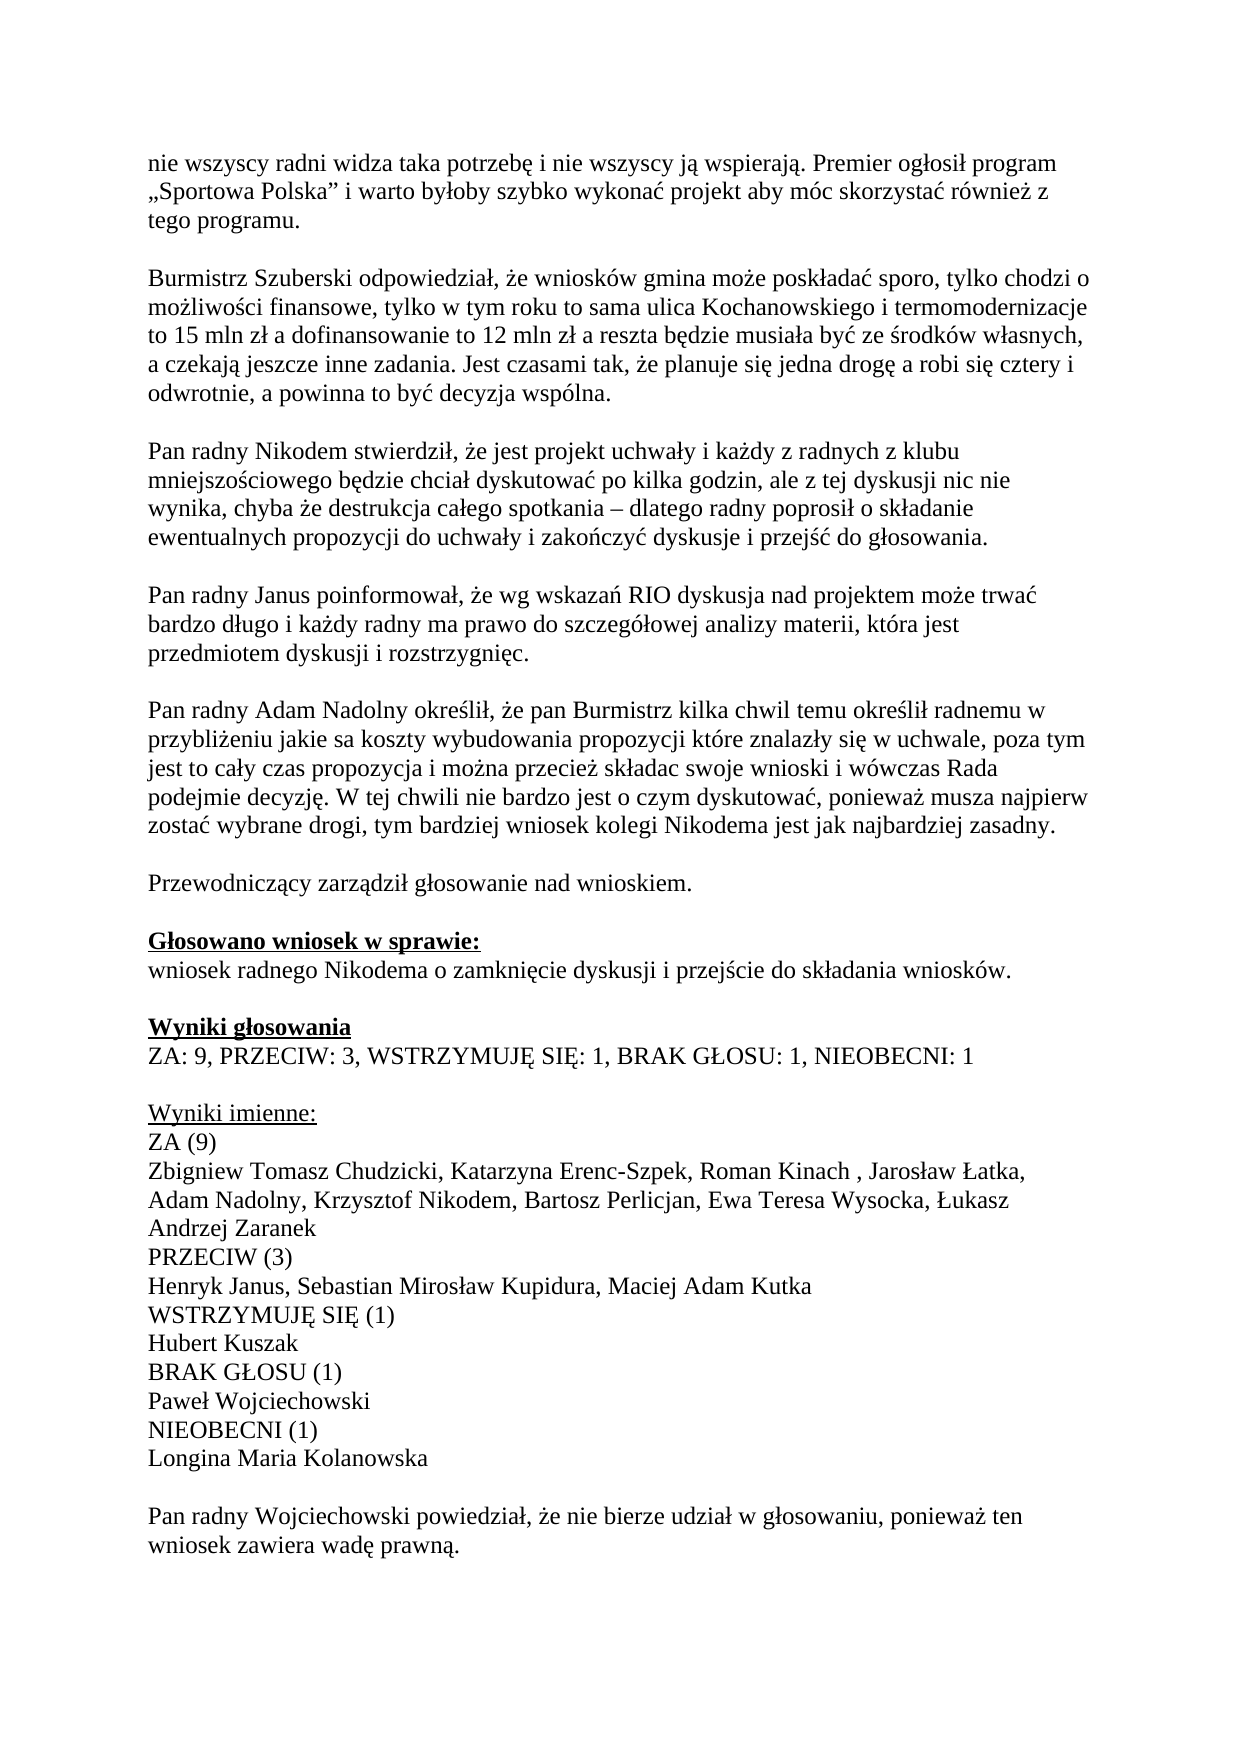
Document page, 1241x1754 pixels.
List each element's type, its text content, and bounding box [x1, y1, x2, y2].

text Burmistrz Szuberski odpowiedział, że wniosków gmina może poskładać sporo, tylko chodzi o możliwości finansowe, tylko w tym roku to sama ulica Kochanowskiego i termomodernizacje to 15 mln zł a dofinansowanie to 12 mln zł a reszta będzie musiała być ze środków własnych, a czekają jeszcze inne zadania. Jest czasami tak, że planuje się jedna drogę a robi się cztery i odwrotnie, a powinna to być decyzja wspólna. [148, 263, 1093, 407]
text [148, 148, 1093, 234]
text Pan radny Adam Nadolny określił, że pan Burmistrz kilka chwil temu określił radnemu w przybliżeniu jakie sa koszty wybudowania propozycji które znalazły się w uchwale, poza tym jest to cały czas propozycja i można przecież składac swoje wnioski i wówczas Rada podejmie decyzję. W tej chwili nie bardzo jest o czym dyskutować, ponieważ musza najpierw zostać wybrane drogi, tym bardziej wniosek kolegi Nikodema jest jak najbardziej zasadny. [148, 696, 1093, 839]
text Przewodniczący zarządził głosowanie nad wnioskiem. Głosowano wniosek w sprawie: wniosek radnego Nikodema o zamknięcie dyskusji i przejście do składania wniosków. Wyniki głosowania ZA: 9, PRZECIW: 3, WSTRZYMUJĘ SIĘ: 1, BRAK GŁOSU: 1, NIEOBECNI: 1 Wyniki imienne: ZA (9) Zbigniew Tomasz Chudzicki, Katarzyna Erenc-Szpek, Roman Kinach , Jarosław Łatka, Adam Nadolny, Krzysztof Nikodem, Bartosz Perlicjan, Ewa Teresa Wysocka, Łukasz Andrzej Zaranek PRZECIW (3) Henryk Janus, Sebastian Mirosław Kupidura, Maciej Adam Kutka WSTRZYMUJĘ SIĘ (1) Hubert Kuszak BRAK GŁOSU (1) Paweł Wojciechowski NIEOBECNI (1) Longina Maria Kolanowska Pan radny Wojciechowski powiedział, że nie bierze udział w głosowaniu, ponieważ ten wniosek zawiera wadę prawną. [148, 868, 1093, 1558]
text Pan radny Nikodem stwierdził, że jest projekt uchwały i każdy z radnych z klubu mniejszościowego będzie chciał dyskutować po kilka godzin, ale z tej dyskusji nic nie wynika, chyba że destrukcja całego spotkania – dlatego radny poprosił o składanie ewentualnych propozycji do uchwały i zakończyć dyskusje i przejść do głosowania. [148, 436, 1093, 551]
text Pan radny Janus poinformował, że wg wskazań RIO dyskusja nad projektem może trwać bardzo długo i każdy radny ma prawo do szczegółowej analizy materii, która jest przedmiotem dyskusji i rozstrzygnięc. [148, 580, 1093, 666]
